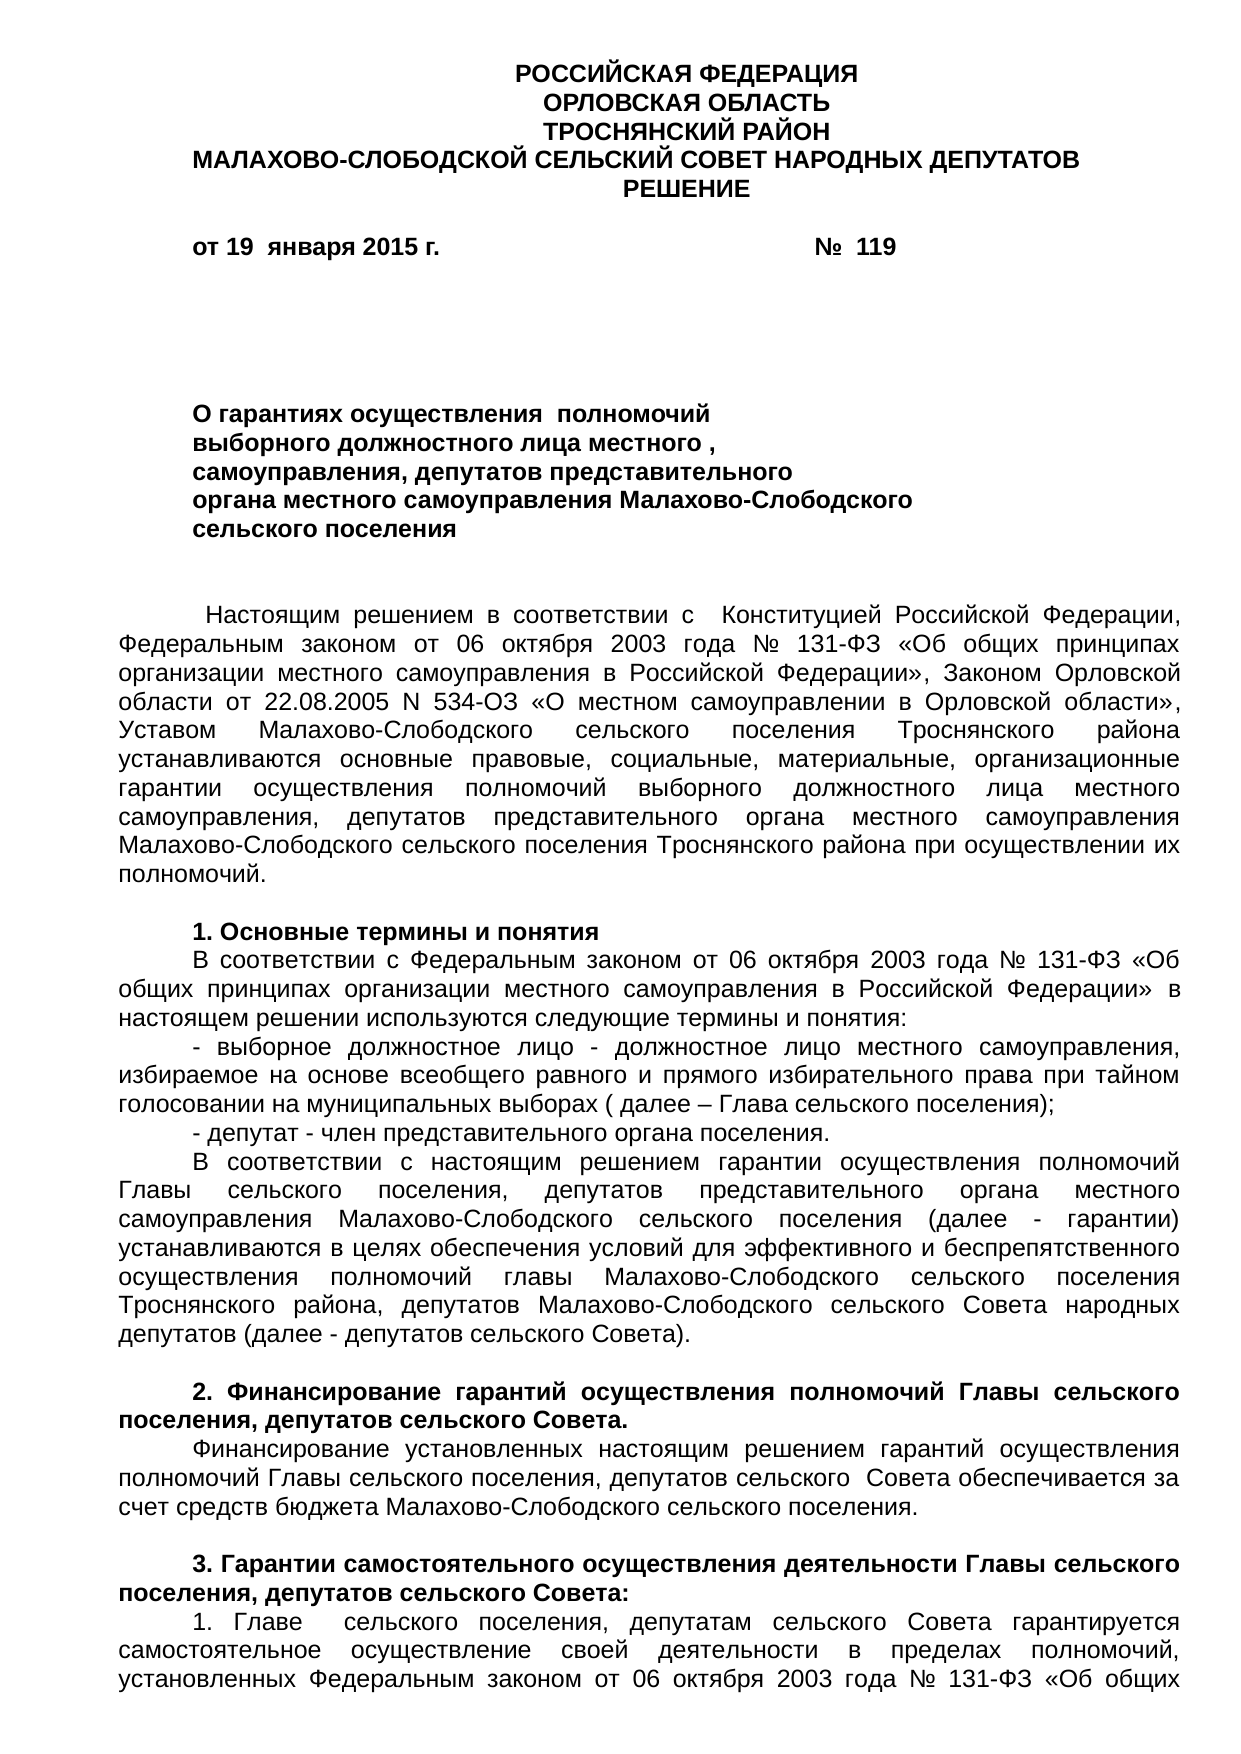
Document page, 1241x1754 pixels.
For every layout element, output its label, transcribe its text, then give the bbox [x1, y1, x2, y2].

text 1. Основные термины и понятия [118, 917, 1181, 946]
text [118, 1607, 1181, 1693]
text 3. Гарантии самостоятельного осуществления деятельности Главы сельского поселения, депутатов сельского Совета: [118, 1549, 1181, 1607]
text МАЛАХОВО-СЛОБОДСКОЙ СЕЛЬСКИЙ СОВЕТ НАРОДНЫХ ДЕПУТАТОВ [118, 145, 1181, 174]
text ТРОСНЯНСКИЙ РАЙОН [118, 117, 1181, 145]
text ОРЛОВСКАЯ ОБЛАСТЬ [118, 88, 1181, 117]
title О гарантиях осуществления полномочий [118, 399, 1181, 428]
text РЕШЕНИЕ [118, 174, 1181, 203]
text от 19 января . № 119 [118, 232, 1181, 260]
text Настоящим решением в соответствии с Конституцией Российской Федерации, Федеральным законом от 06 октября 2003 года № 131-ФЗ «Об общих принципах организации местного самоуправления в Российской Федерации», Законом Орловской области от 22.08.2005 N 534-ОЗ «О местном самоуправлении в Орловской области», Уставом Малахово-Слободского сельского поселения Троснянского района устанавливаются основные правовые, социальные, материальные, организационные гарантии осуществления полномочий выборного должностного лица местного самоуправления, депутатов представительного органа местного самоуправления Малахово-Слободского сельского поселения Троснянского района при осуществлении их полномочий. [118, 601, 1181, 888]
text - депутат - член представительного органа поселения. [118, 1118, 1181, 1147]
title выборного должностного лица местного , [118, 428, 1181, 457]
text В соответствии с настоящим решением гарантии осуществления полномочий Главы сельского поселения, депутатов представительного органа местного самоуправления Малахово-Слободского сельского поселения (далее - гарантии) устанавливаются в целях обеспечения условий для эффективного и беспрепятственного осуществления полномочий главы Малахово-Слободского сельского поселения Троснянского района, депутатов Малахово-Слободского сельского Совета народных депутатов (далее - депутатов сельского Совета). [118, 1147, 1181, 1348]
title самоуправления, депутатов представительного [118, 457, 1181, 486]
text РОССИЙСКАЯ ФЕДЕРАЦИЯ [118, 59, 1181, 88]
title сельского поселения [118, 514, 1181, 543]
title органа местного самоуправления Малахово-Слободского [118, 486, 1181, 514]
text Финансирование установленных настоящим решением гарантий осуществления полномочий Главы сельского поселения, депутатов сельского Совета обеспечивается за счет средств бюджета Малахово-Слободского сельского поселения. [118, 1434, 1181, 1521]
text В соответствии с Федеральным законом от 06 октября 2003 года № 131-ФЗ «Об общих принципах организации местного самоуправления в Российской Федерации» в настоящем решении используются следующие термины и понятия: [118, 946, 1181, 1032]
text - выборное должностное лицо - должностное лицо местного самоуправления, избираемое на основе всеобщего равного и прямого избирательного права при тайном голосовании на муниципальных выборах ( далее – Глава сельского поселения); [118, 1032, 1181, 1118]
text 2. Финансирование гарантий осуществления полномочий Главы сельского поселения, депутатов сельского Совета. [118, 1377, 1181, 1434]
